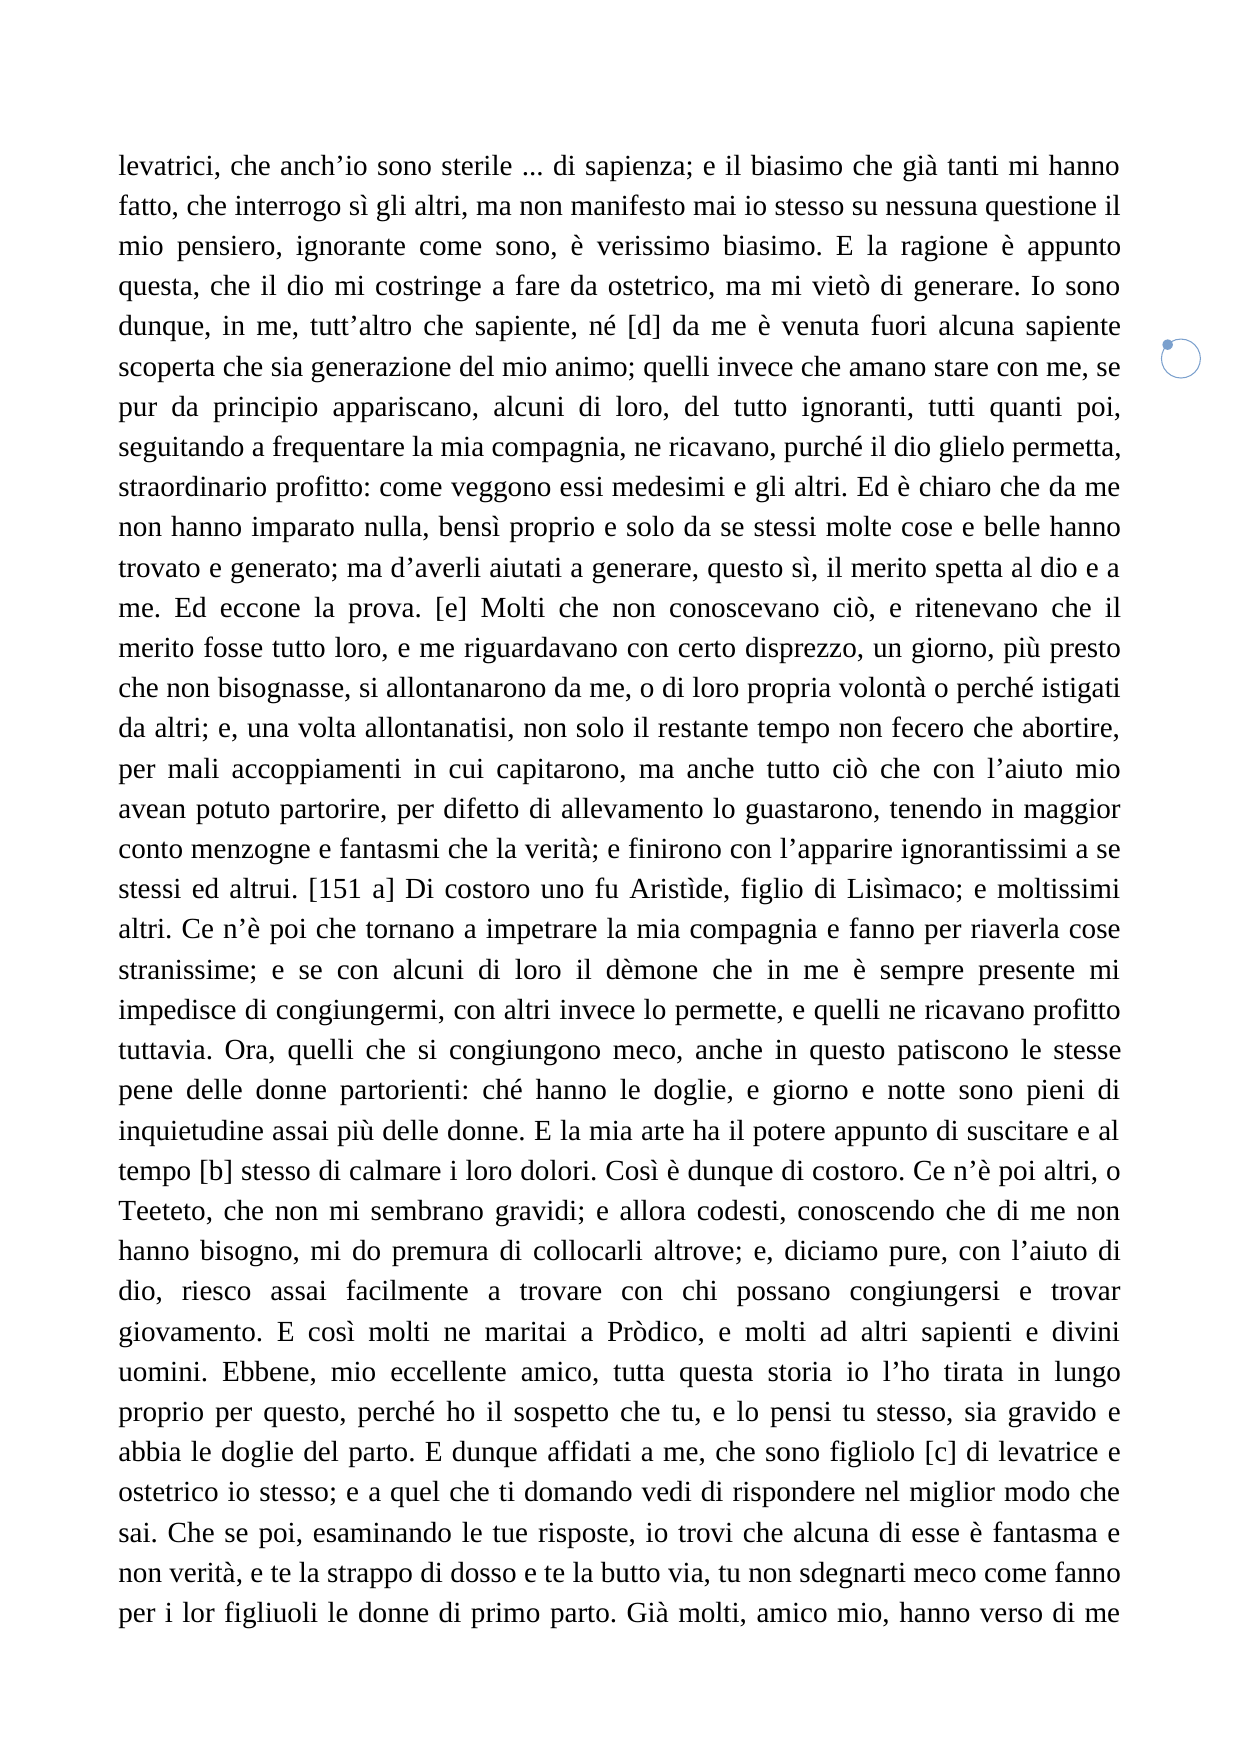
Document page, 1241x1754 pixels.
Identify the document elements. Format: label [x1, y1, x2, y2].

text [118, 148, 1122, 1629]
